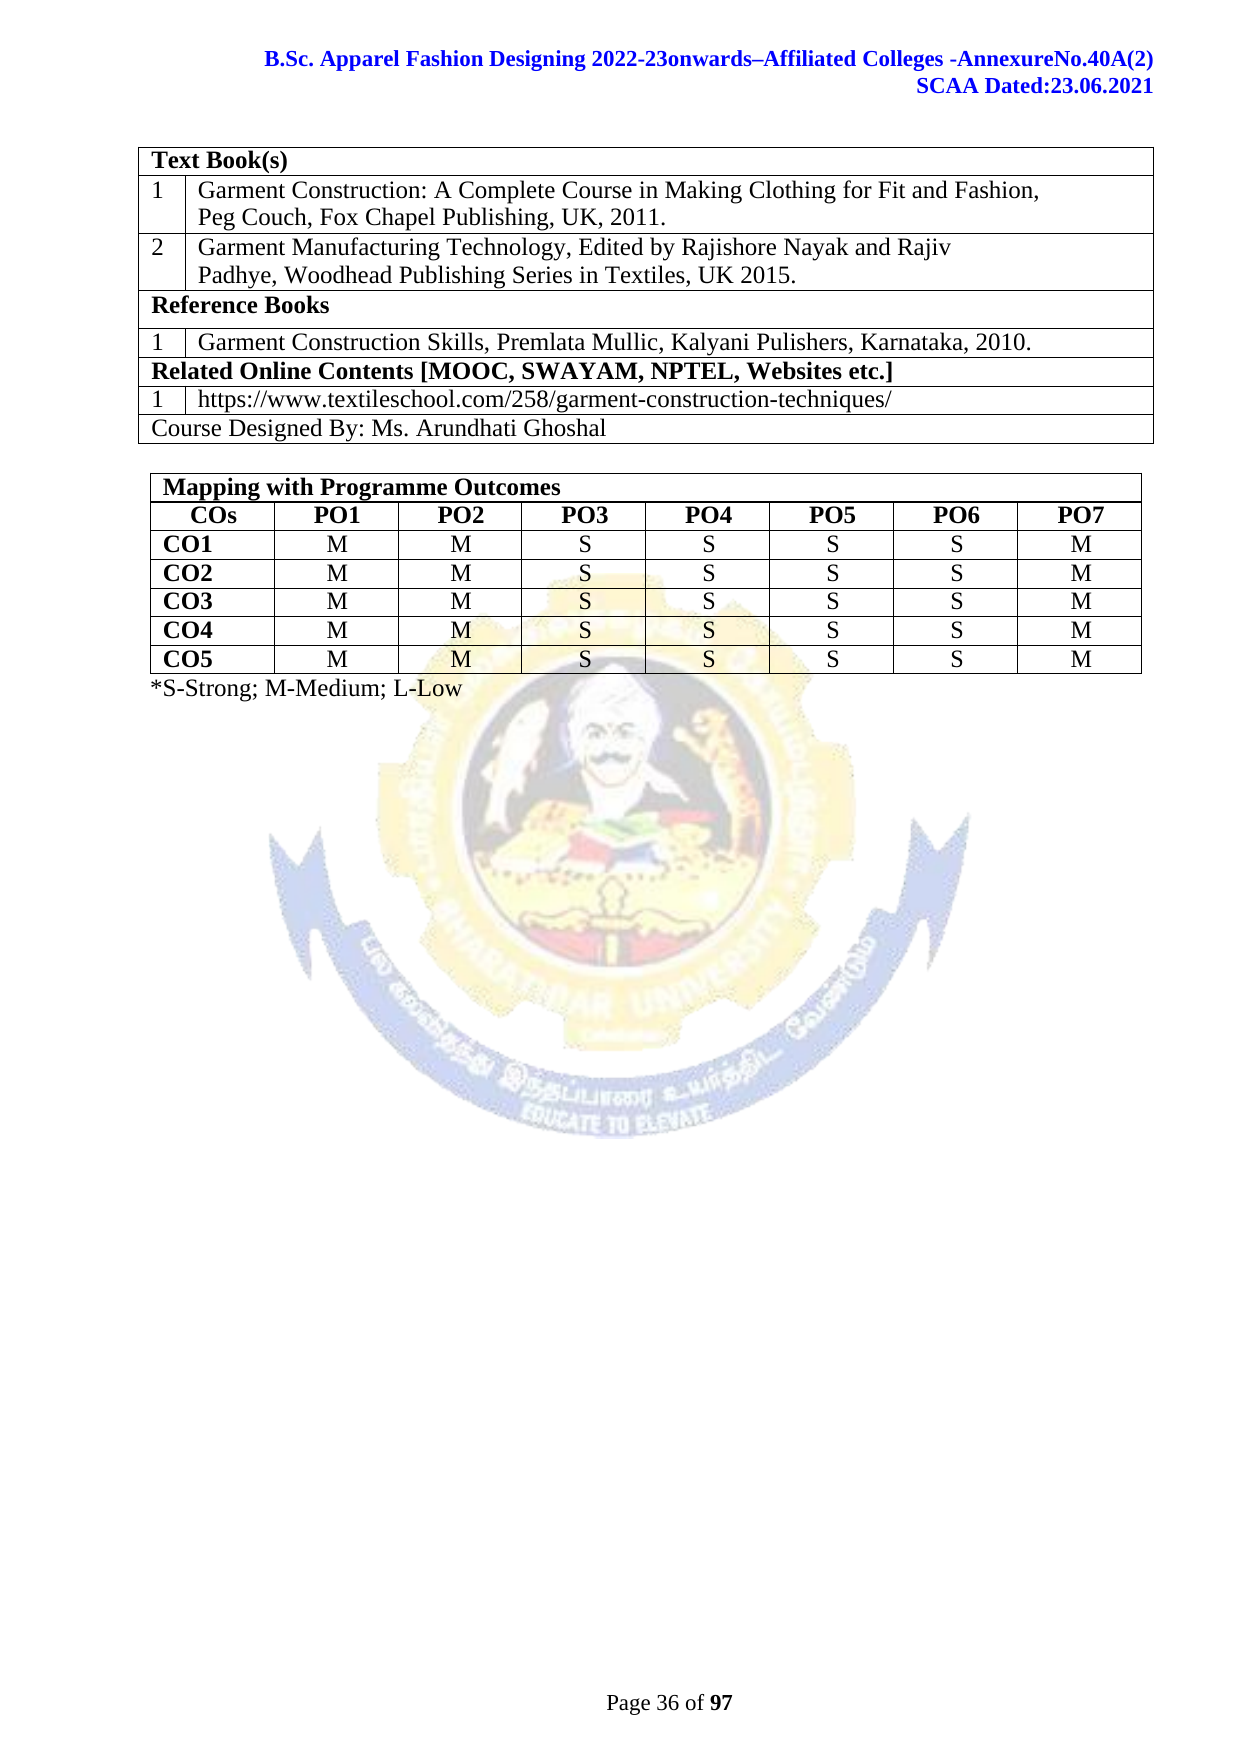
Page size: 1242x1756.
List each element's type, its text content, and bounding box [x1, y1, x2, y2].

table_cell 1 [139, 176, 185, 233]
table_cell S [770, 531, 893, 559]
table_cell Garment Construction: A Complete Course in Making Clothing for Fit and Fashion, Peg Couch, Fox Chapel Publishing, UK, 2011. [186, 176, 1153, 233]
table_cell S [894, 617, 1017, 645]
text *S-Strong; M-Medium; L-Low [150, 674, 1214, 702]
table_cell PO5 [770, 503, 893, 530]
table_cell 1 [139, 329, 185, 357]
table_cell 1 [139, 387, 185, 414]
table_cell M [275, 617, 398, 645]
table_cell Reference Books [139, 291, 1153, 328]
table_cell COs [151, 503, 274, 530]
table_cell 2 [139, 234, 185, 290]
table_cell S [522, 646, 645, 673]
table_cell S [646, 617, 769, 645]
table_header Mapping with Programme Outcomes [151, 474, 1141, 501]
table_cell S [646, 589, 769, 616]
table_cell S [522, 589, 645, 616]
table_cell M [399, 646, 521, 673]
table_cell S [770, 560, 893, 587]
table_cell https://www.textileschool.com/258/garment-construction-techniques/ [186, 387, 1153, 414]
table_cell M [1018, 617, 1141, 645]
picture [268, 702, 972, 1139]
table_cell PO4 [646, 503, 769, 530]
table_cell M [1018, 646, 1141, 673]
table_cell S [770, 589, 893, 616]
table_cell S [894, 589, 1017, 616]
table_cell M [1018, 589, 1141, 616]
table_cell S [894, 560, 1017, 587]
table_cell S [894, 646, 1017, 673]
table_cell M [1018, 560, 1141, 587]
table_cell S [770, 646, 893, 673]
table_cell CO3 [151, 589, 274, 616]
table_cell S [522, 560, 645, 587]
table_cell Garment Manufacturing Technology, Edited by Rajishore Nayak and Rajiv Padhye, Woodhead Publishing Series in Textiles, UK 2015. [186, 234, 1153, 290]
table_cell S [894, 531, 1017, 559]
table_cell S [770, 617, 893, 645]
table_cell M [399, 560, 521, 587]
table_cell CO2 [151, 560, 274, 587]
table_cell S [646, 531, 769, 559]
table_cell PO6 [894, 503, 1017, 530]
table_cell PO3 [522, 503, 645, 530]
table_cell S [646, 646, 769, 673]
table_cell PO7 [1018, 503, 1141, 530]
table_cell M [275, 646, 398, 673]
table_cell S [522, 531, 645, 559]
table_cell M [275, 589, 398, 616]
table_cell M [399, 589, 521, 616]
table_cell M [399, 531, 521, 559]
table_cell Course Designed By: Ms. Arundhati Ghoshal [139, 415, 1153, 443]
table_header Text Book(s) [139, 148, 1153, 175]
table_cell CO1 [151, 531, 274, 559]
table_cell M [275, 531, 398, 559]
table_cell S [522, 617, 645, 645]
table_cell PO2 [399, 503, 521, 530]
table_cell Related Online Contents [MOOC, SWAYAM, NPTEL, Websites etc.] [139, 358, 1153, 386]
table_cell M [275, 560, 398, 587]
table_cell S [646, 560, 769, 587]
table_cell PO1 [275, 503, 398, 530]
table_cell M [1018, 531, 1141, 559]
table_cell Garment Construction Skills, Premlata Mullic, Kalyani Pulishers, Karnataka, 2010. [186, 329, 1153, 357]
table_cell M [399, 617, 521, 645]
table_cell CO5 [151, 646, 274, 673]
table_cell CO4 [151, 617, 274, 645]
